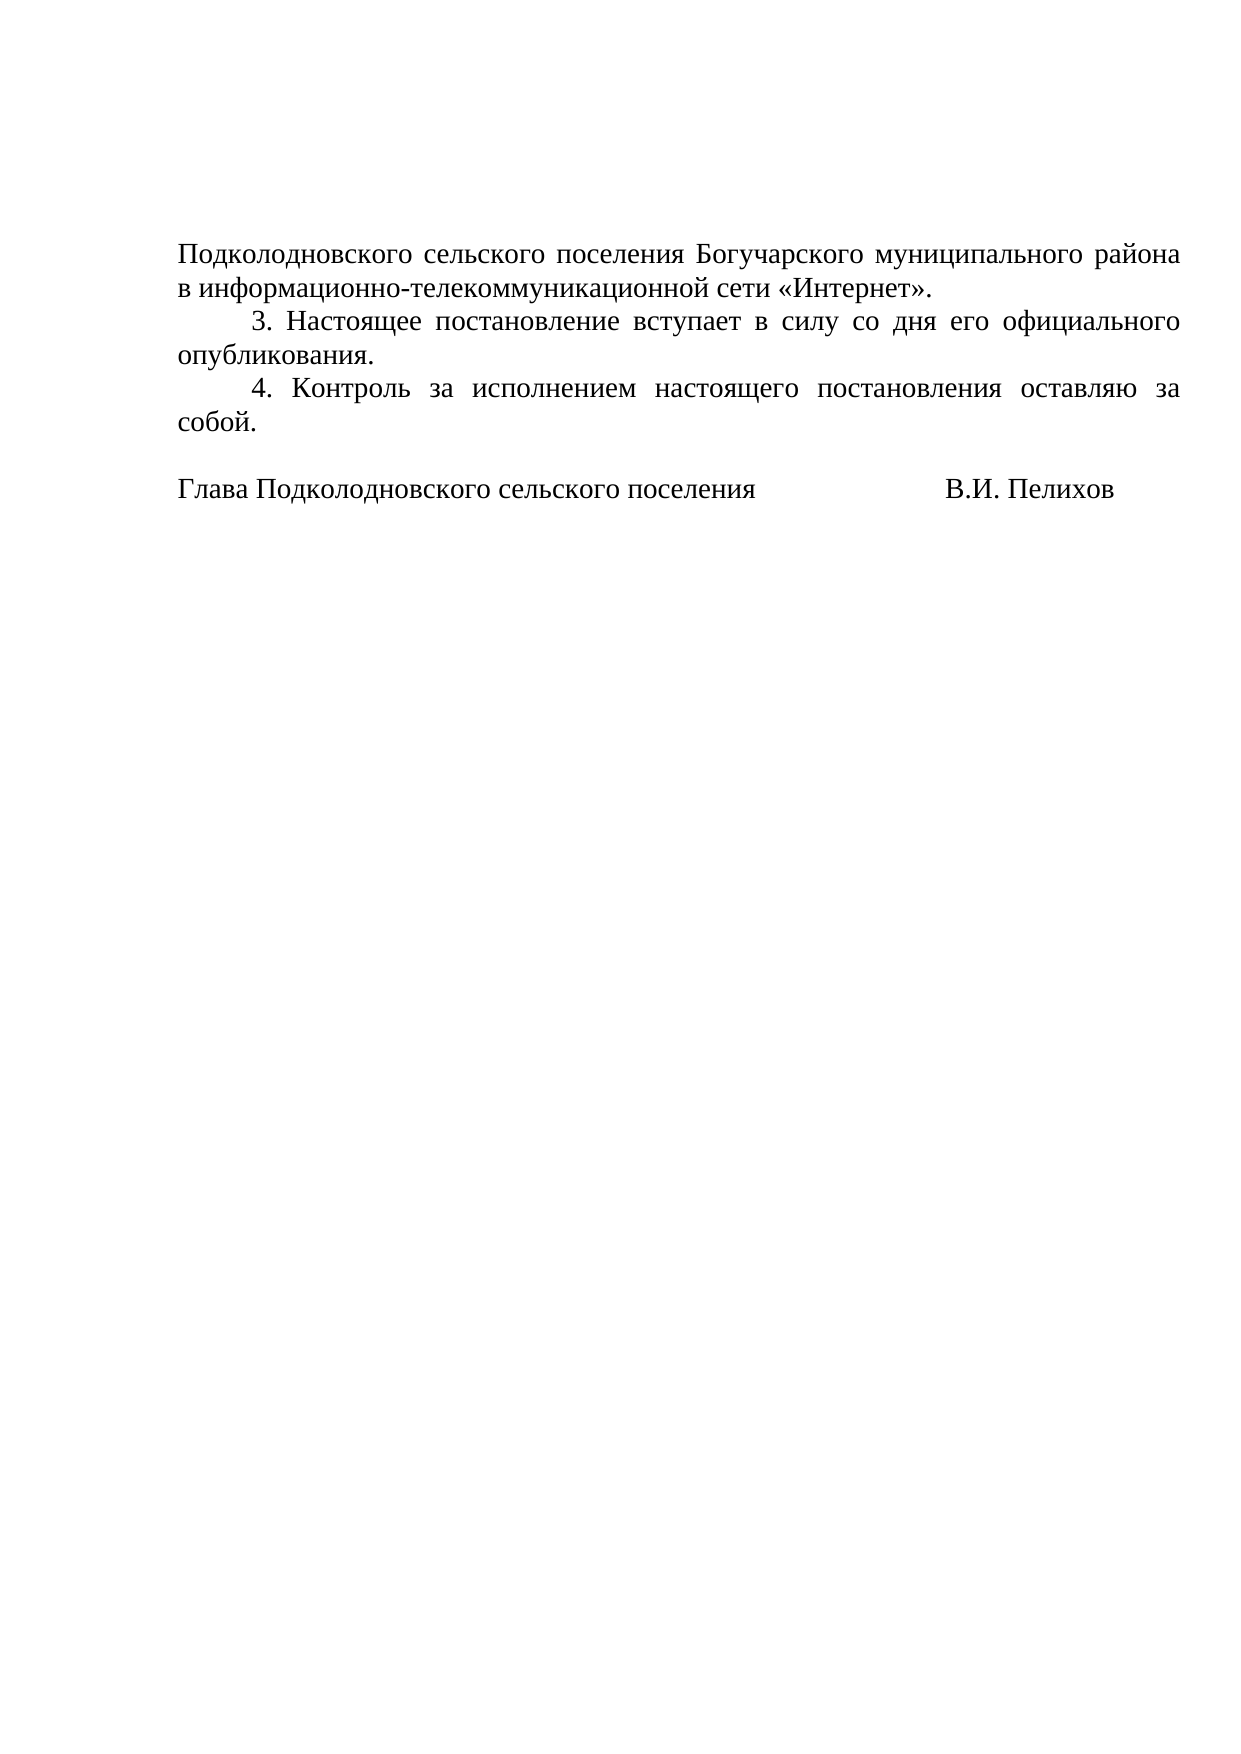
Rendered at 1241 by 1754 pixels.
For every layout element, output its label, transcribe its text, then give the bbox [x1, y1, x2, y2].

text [177, 236, 1181, 303]
text Глава Подколодновского сельского поселения В.И. Пелихов [177, 471, 1181, 504]
list 4. Контроль за исполнением настоящего постановления оставляю за собой. [177, 370, 1181, 437]
text 3. Настоящее постановление вступает в силу со дня его официального опубликования. [177, 303, 1181, 370]
